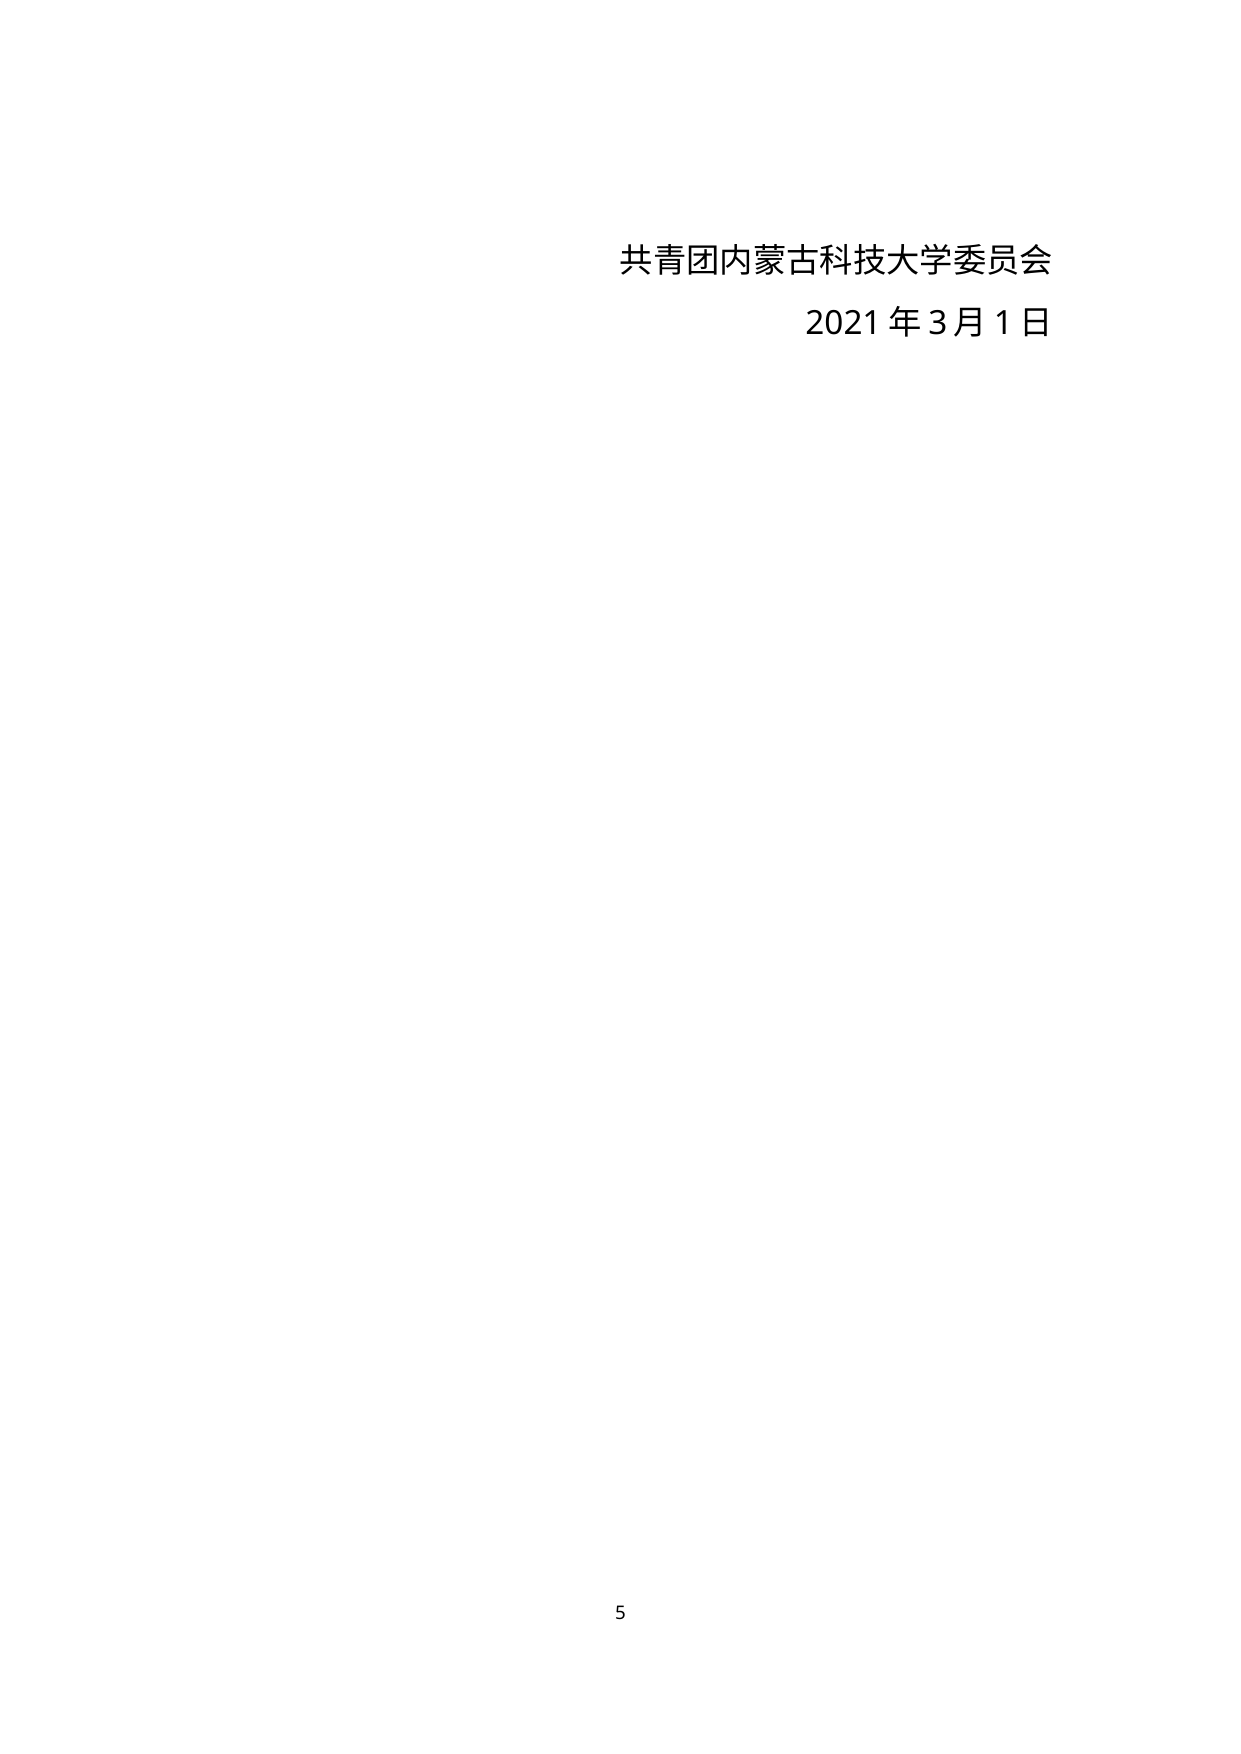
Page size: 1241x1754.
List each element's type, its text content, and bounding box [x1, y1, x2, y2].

text 2021年3月1日 [187, 285, 1053, 347]
text 共青团内蒙古科技大学委员会 [187, 222, 1053, 285]
